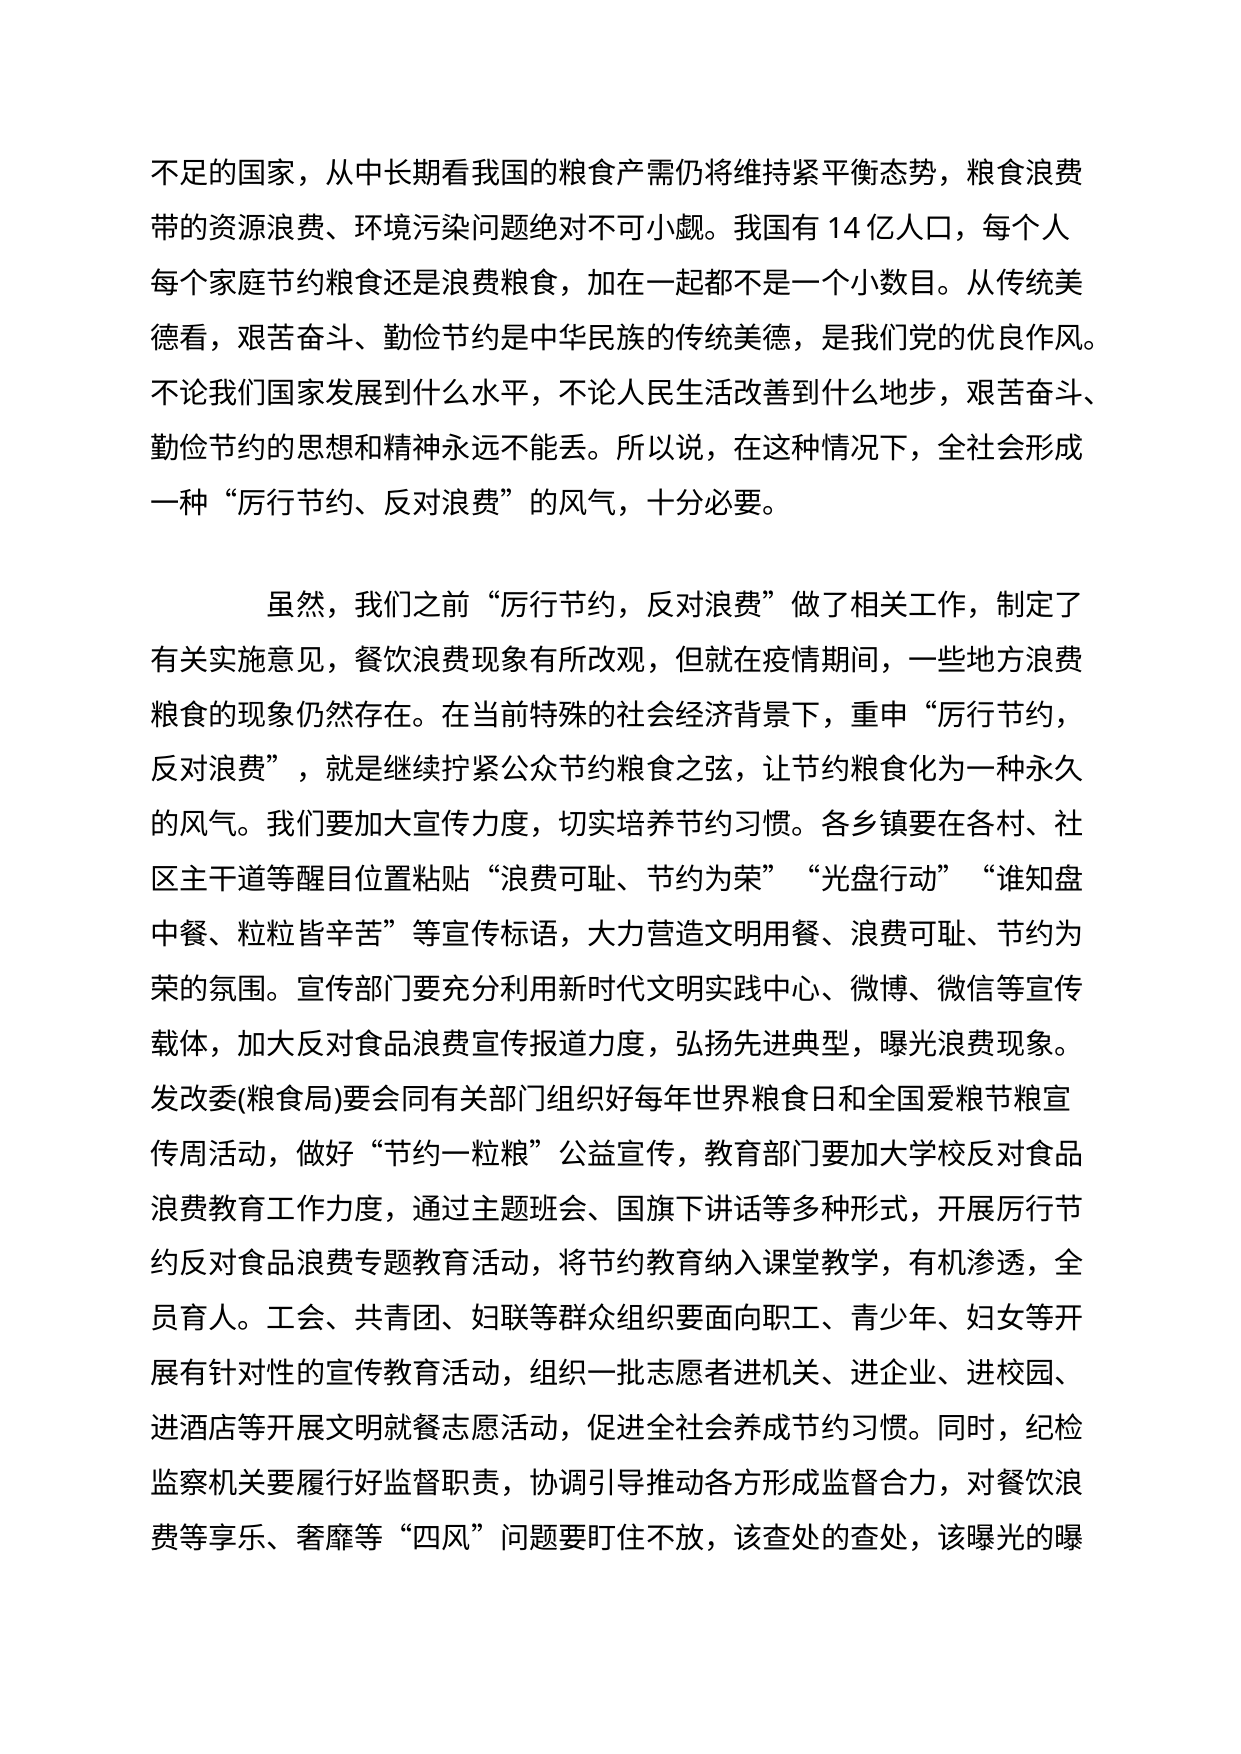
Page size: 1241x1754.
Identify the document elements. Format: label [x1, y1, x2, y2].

text [150, 581, 1090, 1557]
text [150, 150, 1090, 522]
